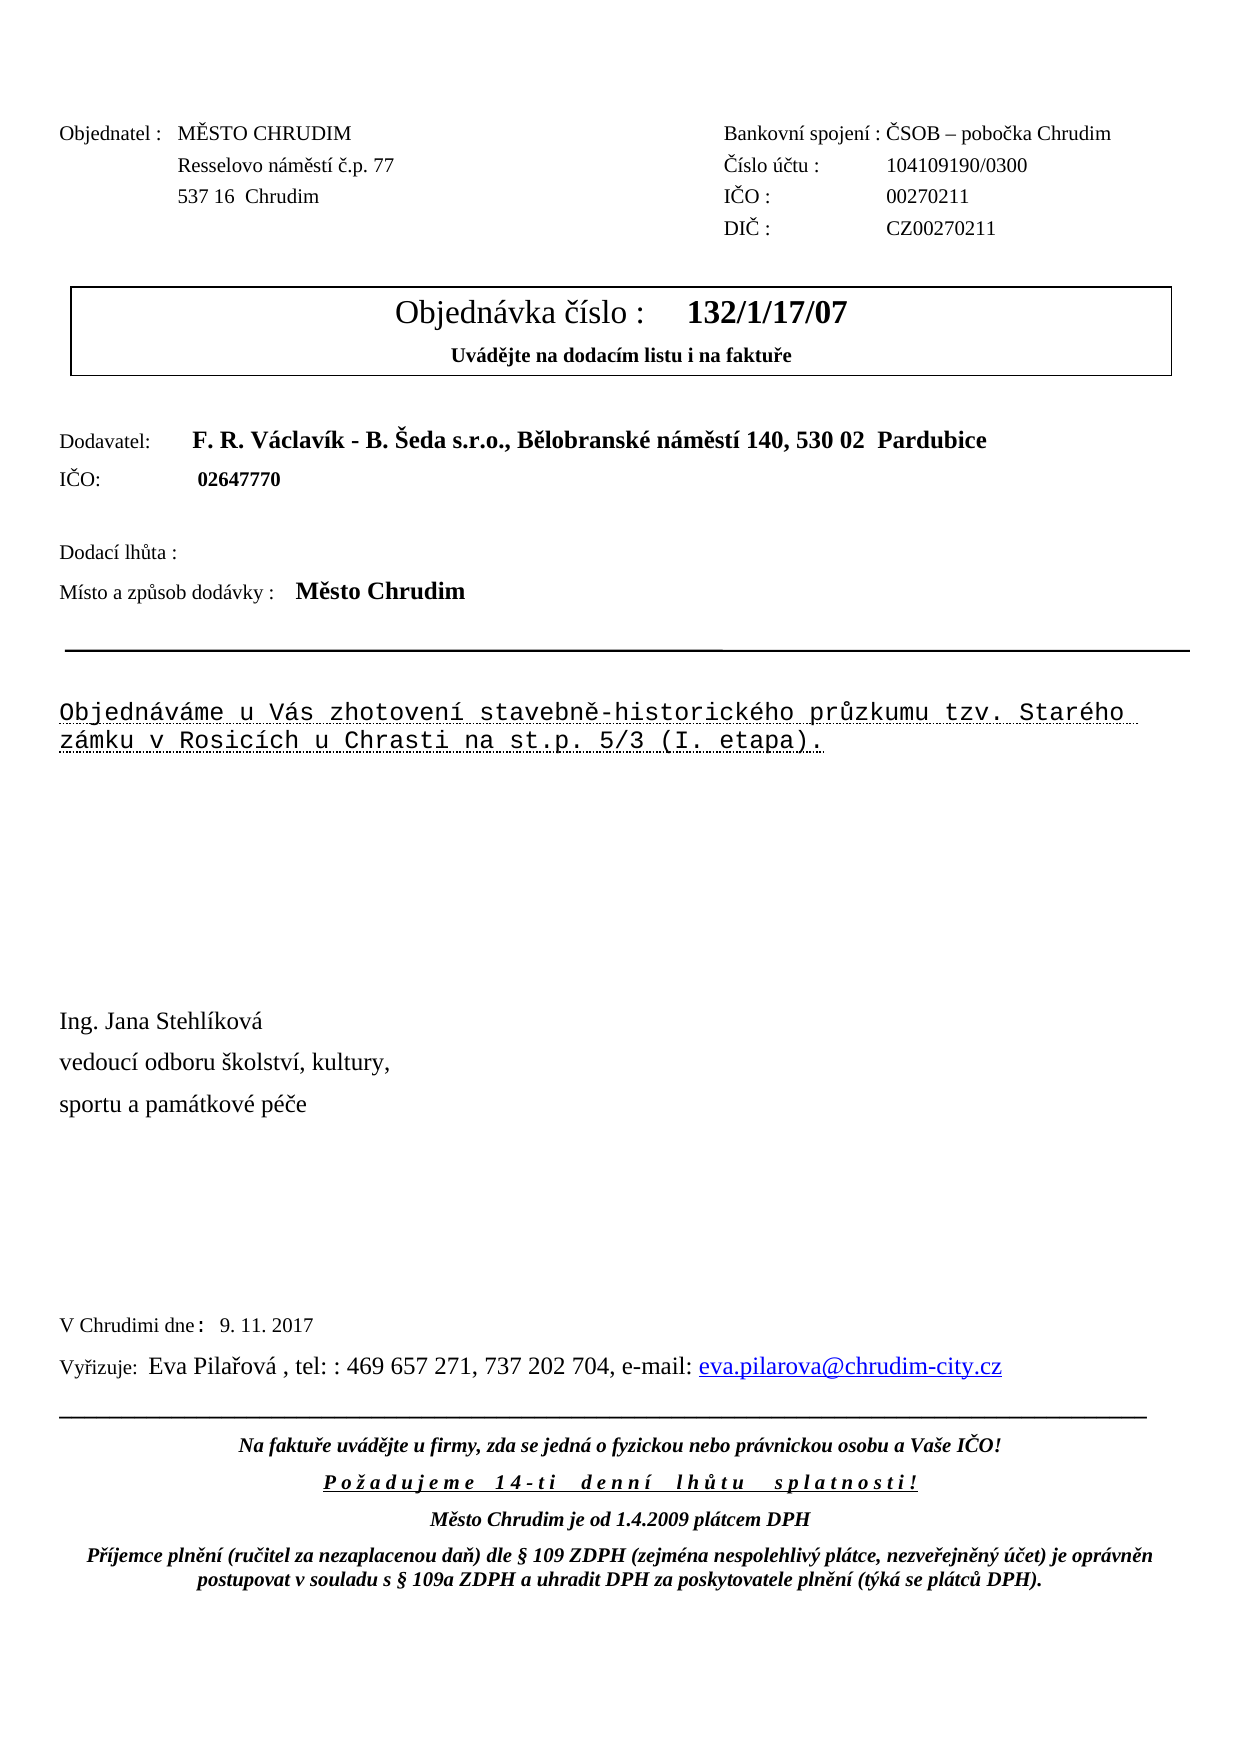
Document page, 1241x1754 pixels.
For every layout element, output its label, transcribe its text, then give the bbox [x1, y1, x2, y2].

text DIČ : CZ00270211 [59, 220, 1181, 239]
text Na faktuře uvádějte u firmy, zda se jedná o fyzickou nebo právnickou osobu a Vaše IČO! [59, 1433, 1181, 1457]
text Ing. Jana Stehlíková [59, 1006, 1181, 1035]
text _______________________________________________________________________________________ [59, 1392, 1181, 1421]
text Dodavatel: F. R. Václavík - B. Šeda s.r.o., Bělobranské náměstí 140, 530 02 Pardubice [59, 425, 1181, 454]
text Resselovo náměstí č.p. 77 Číslo účtu : 104109190/0300 [59, 157, 1181, 176]
text je od 1.4.2009 plátcem DPH [59, 1507, 1181, 1531]
text IČO: 02647770 [59, 467, 1181, 491]
text sportu a památkové péče [59, 1089, 1181, 1117]
text Objednávka číslo : 132/1/17/07 [72, 290, 1171, 330]
text Místo a způsob dodávky : Město Chrudim [59, 576, 1181, 605]
subtitle V Chrudimi dne: 9. 11. 2017 [59, 1313, 1181, 1338]
text vedoucí odboru školství, kultury, [59, 1047, 1181, 1076]
text Objednatel : Bankovní spojení : ČSOB – pobočka Chrudim [59, 125, 1181, 144]
subtitle Vyřizuje: Eva Pilařová , tel: : 469 657 271, 737 202 704, e-mail: eva.pilarova@chrudim-city.cz [59, 1351, 1181, 1380]
text Příjemce plnění (ručitel za nezaplacenou daň) dle § 109 ZDPH (zejména nespolehlivý plátce, nezveřejněný účet) je oprávněn postupovat v souladu s § 109a ZDPH a uhradit DPH za poskytovatele plnění (týká se plátců DPH). [59, 1543, 1181, 1591]
text Uvádějte na dodacím listu i na faktuře [72, 341, 1171, 369]
text Dodací lhůta : [59, 540, 1181, 564]
text P o ž a d u j e m e 1 4 - t i d e n n í l h ů t u s p l a t n o s t i ! [59, 1470, 1181, 1494]
text 537 16 Chrudim IČO : 00270211 [59, 188, 1181, 208]
text Objednáváme u Vás zhotovení stavebně-historického průzkumu tzv. Starého zámku v Rosicích u Chrasti na st.p. 5/3 (I. etapa). [59, 699, 1181, 756]
